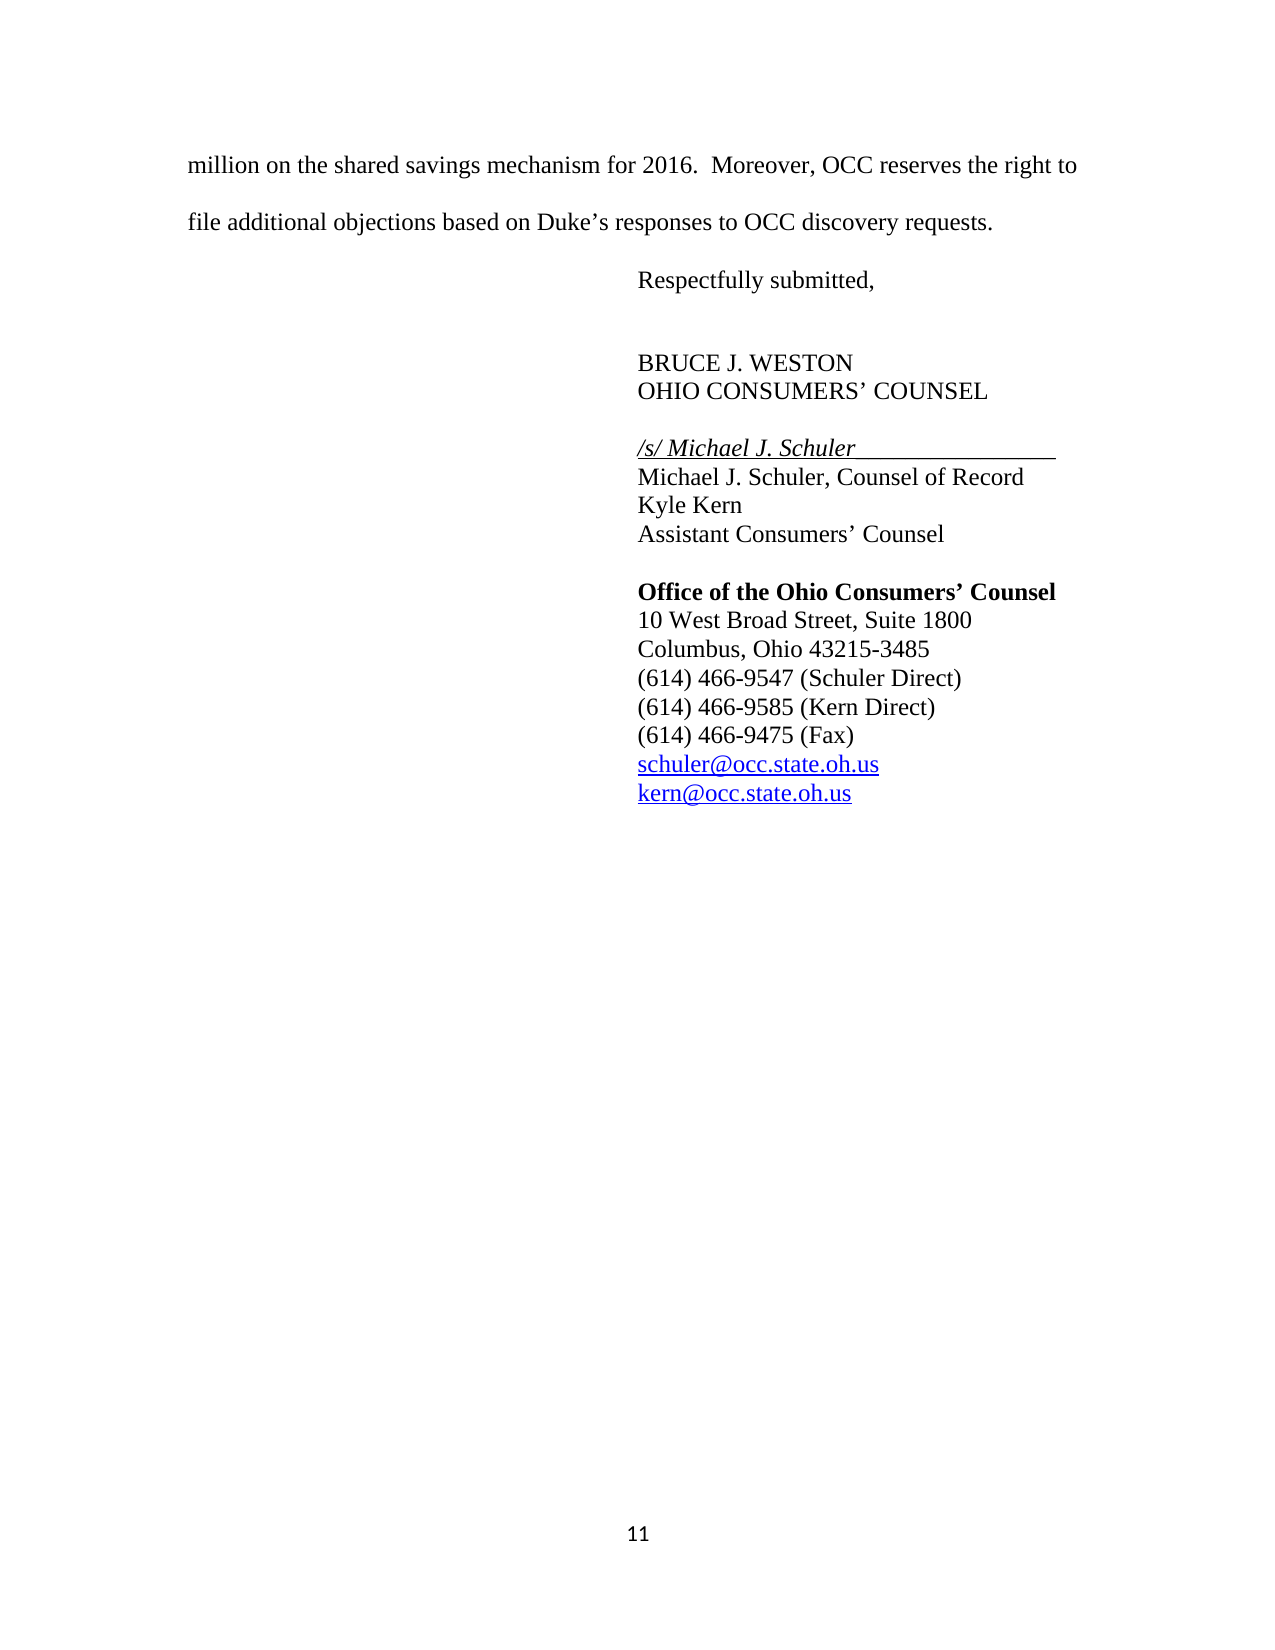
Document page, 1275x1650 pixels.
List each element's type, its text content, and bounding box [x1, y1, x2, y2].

text (614) 466-9585 (Kern Direct) [562, 692, 1087, 721]
subtitle Columbus, Ohio 43215-3485 [525, 634, 1155, 663]
text The PUCO should refrain from granting Duke’s EE/PDR portfolio until Duke has included all of the necessary programs. To protect customers from paying Duke for excessive incentives, the PUCO should also impose an annual cap that is no more than $3 million on the shared savings mechanism for 2016. Moreover, OCC reserves the right to file additional objections based on Duke’s responses to OCC discovery requests. [187, 150, 1087, 236]
text /s/ Michael J. Schuler________________ [187, 433, 1087, 462]
text (614) 466-9547 (Schuler Direct) [562, 663, 1087, 692]
text (614) 466-9475 (Fax) [562, 721, 1087, 749]
text Michael J. Schuler, Counsel of Record [187, 462, 1087, 491]
text Kyle Kern [637, 491, 1087, 519]
subtitle 10 West Broad Street, Suite 1800 [525, 606, 1155, 634]
text kern@occ.state.oh.us [562, 778, 1087, 807]
text BRUCE J. WESTON [187, 348, 1087, 376]
text OHIO CONSUMERS’ COUNSEL [187, 376, 1087, 405]
text Respectfully submitted, [562, 265, 1087, 294]
subtitle Office of the Ohio Consumers’ Counsel [525, 577, 1155, 606]
text schuler@occ.state.oh.us [562, 749, 1087, 778]
text Assistant Consumers’ Counsel [187, 519, 1087, 548]
